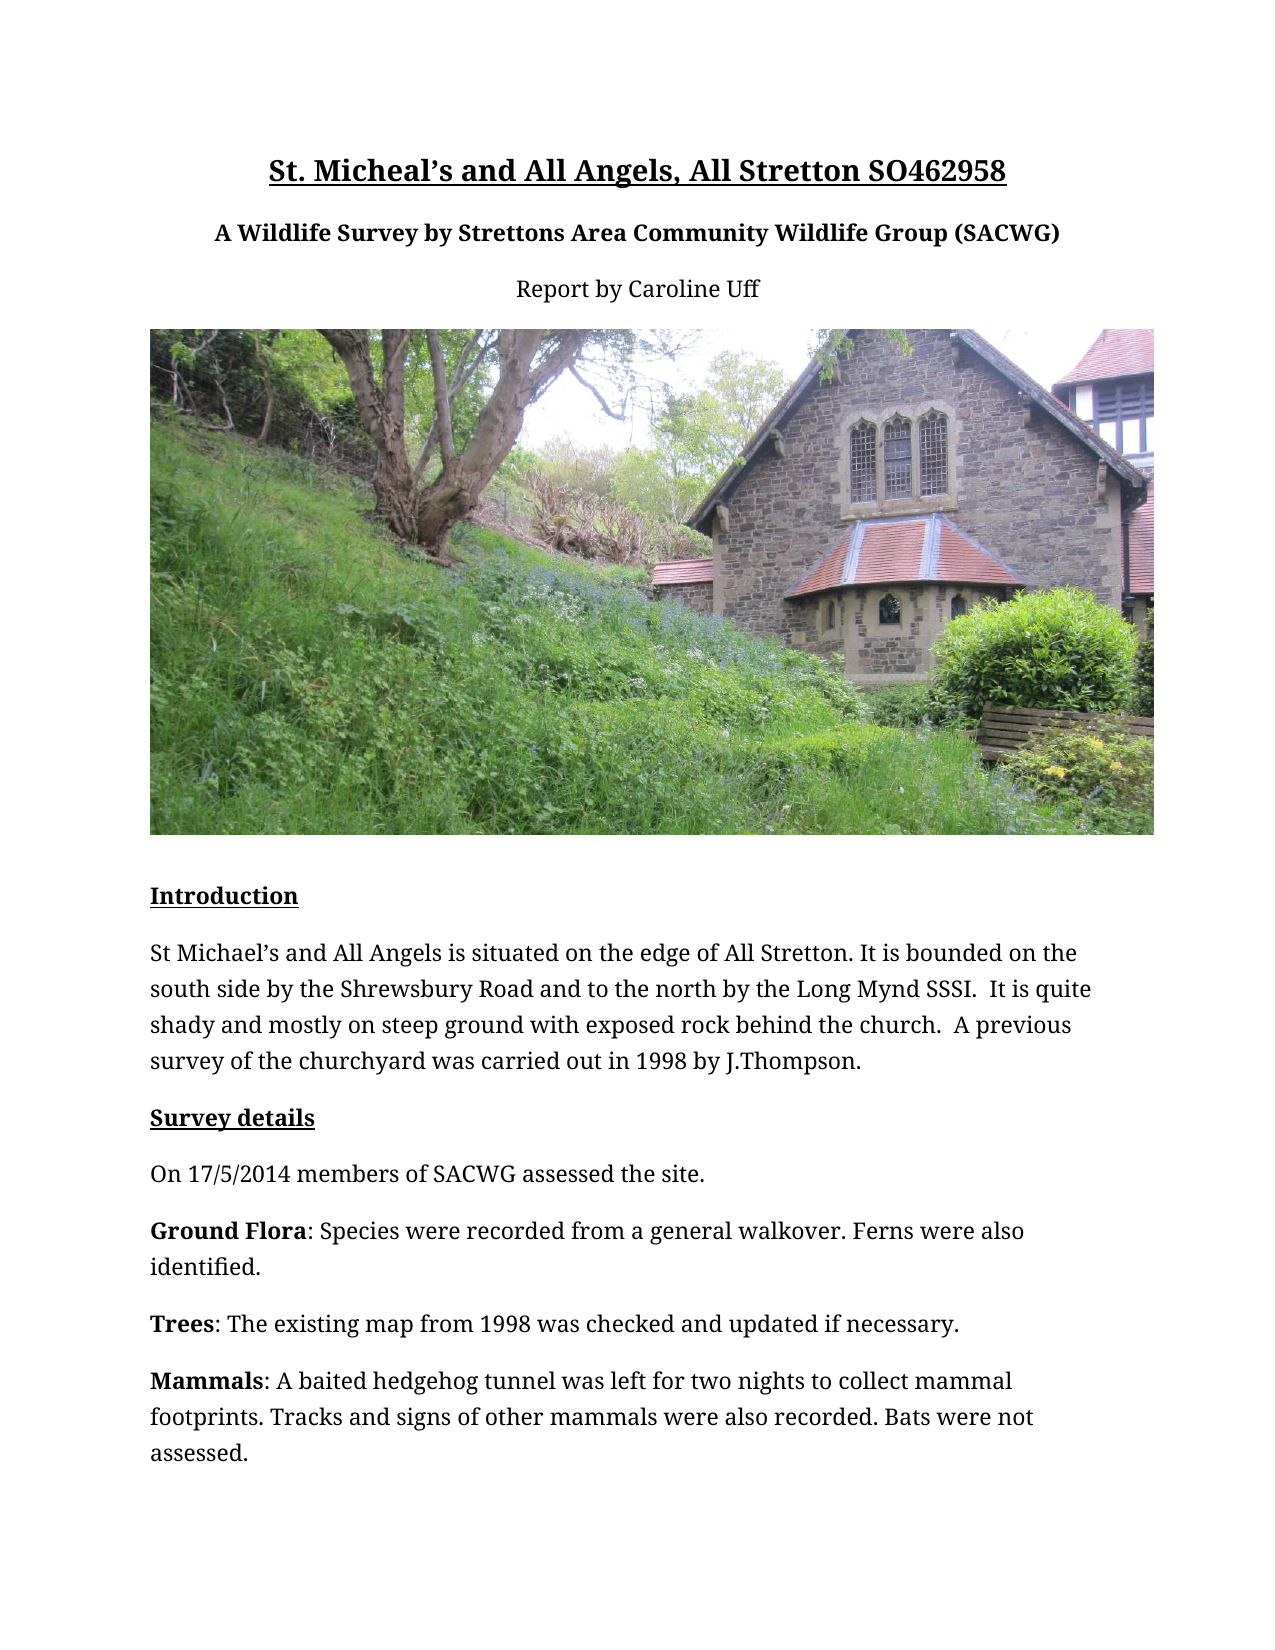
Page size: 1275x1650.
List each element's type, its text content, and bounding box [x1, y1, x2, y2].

text Introduction [150, 880, 1125, 911]
text A Wildlife Survey by Strettons Area Community Wildlife Group (SACWG) [150, 216, 1125, 248]
text Ground Flora: Species were recorded from a general walkover. Ferns were also identified. [150, 1215, 1125, 1282]
text Trees: The existing map from 1998 was checked and updated if necessary. [150, 1308, 1125, 1339]
text Survey details [150, 1102, 1125, 1133]
text Report by Caroline Uff [150, 273, 1125, 304]
text Mammals: A baited hedgehog tunnel was left for two nights to collect mammal footprints. Tracks and signs of other mammals were also recorded. Bats were not assessed. [150, 1364, 1125, 1468]
text St Michael’s and All Angels is situated on the edge of All Stretton. It is bounded on the south side by the Shrewsbury Road and to the north by the Long Mynd SSSI. It is quite shady and mostly on steep ground with exposed rock behind the church. A previous survey of the churchyard was carried out in 1998 by J.Thompson. [150, 937, 1125, 1076]
text St. Micheal’s and All Angels, All Stretton SO462958 [150, 150, 1125, 190]
picture [150, 329, 1154, 835]
text On 17/5/2014 members of SACWG assessed the site. [150, 1158, 1125, 1189]
